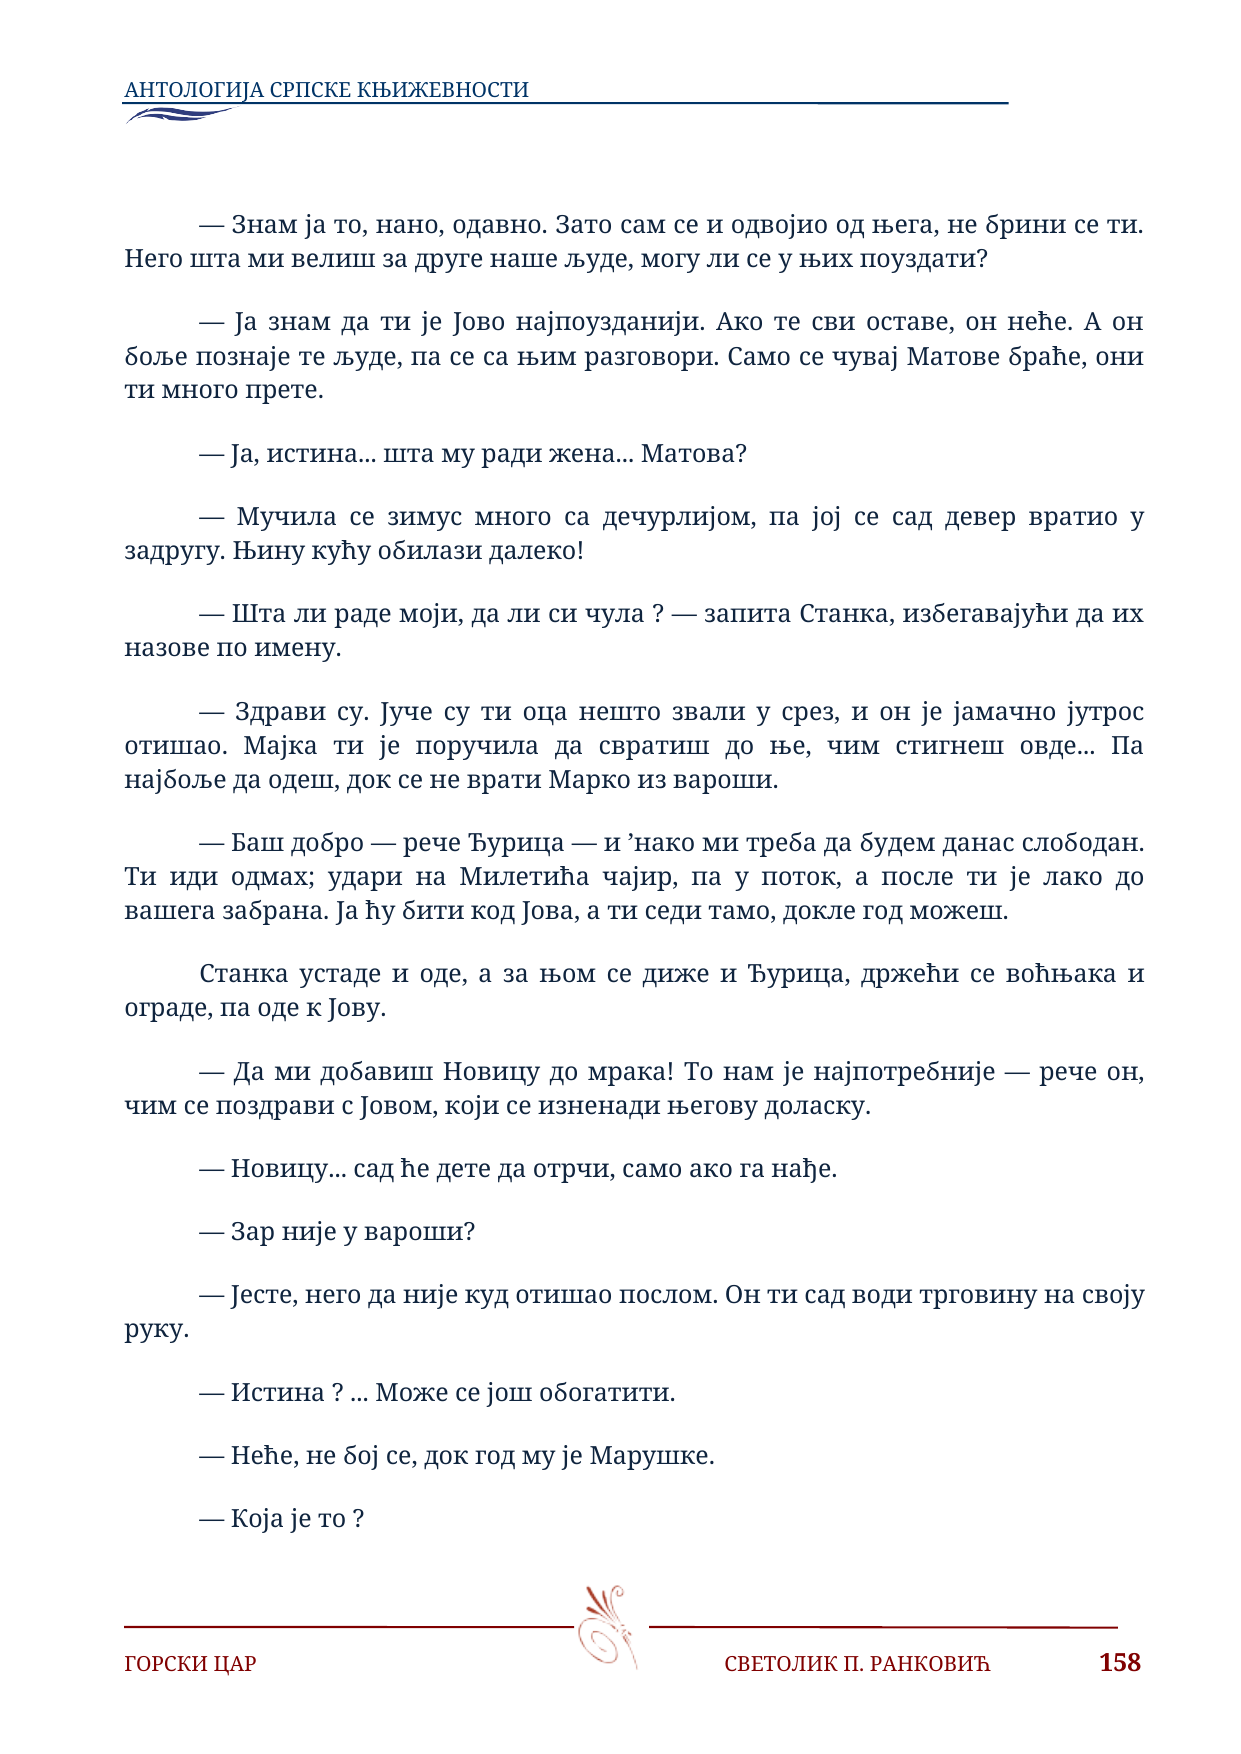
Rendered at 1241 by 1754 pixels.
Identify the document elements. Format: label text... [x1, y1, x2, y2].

text — Зар није у вароши? [124, 1214, 1146, 1248]
text — Новицу... сад ће дете да отрчи, само ако га нађе. [124, 1151, 1146, 1184]
text — Мучила се зимус много са дечурлијом, па јој се сад девер вратио у задругу. Њину кућу обилази далеко! [124, 499, 1146, 567]
text — Знам ја то, нано, одавно. Зато сам се и одвојио од њега, не брини се ти. Него шта ми велиш за друге наше људе, могу ли се у њих поуздати? [124, 207, 1146, 275]
text — Ја знам да ти је Јово најпоузданији. Ако те сви оставе, он неће. А он боље познаје те људе, па се са њим разговори. Само се чувај Матове браће, они ти много прете. [124, 304, 1146, 406]
text — Истина ? ... Може се још обогатити. [124, 1374, 1146, 1408]
text — Неће, не бој се, док год му је Марушке. [124, 1437, 1146, 1472]
text Станка устаде и оде, а за њом се диже и Ђурица, држећи се воћњака и ограде, па оде к Јову. [124, 956, 1146, 1024]
text — Да ми добавиш Новицу до мрака! То нам је најпотребније — рече он, чим се поздрави с Јовом, који се изненади његову доласку. [124, 1053, 1146, 1121]
text — Јесте, него да није куд отишао послом. Он ти сад води трговину на своју руку. [124, 1277, 1146, 1345]
text — Која је то ? [124, 1501, 1146, 1535]
text — Шта ли раде моји, да ли си чула ? — запита Станка, избегавајући да их назове по имену. [124, 596, 1146, 664]
text — Здрави су. Јуче су ти оца нешто звали у срез, и он је јамачно јутрос отишао. Мајка ти је поручила да свратиш до ње, чим стигнеш овде... Па најбоље да одеш, док се не врати Марко из вароши. [124, 693, 1146, 795]
text — Баш добро — рече Ђурица — и ’нако ми треба да будем данас слободан. Ти иди одмах; удари на Милетића чајир, па у поток, а после ти је лако до вашега забрана. Ја ћу бити код Јова, а ти седи тамо, докле год можеш. [124, 824, 1146, 927]
text — Ја, истина... шта му ради жена... Матова? [124, 435, 1146, 469]
